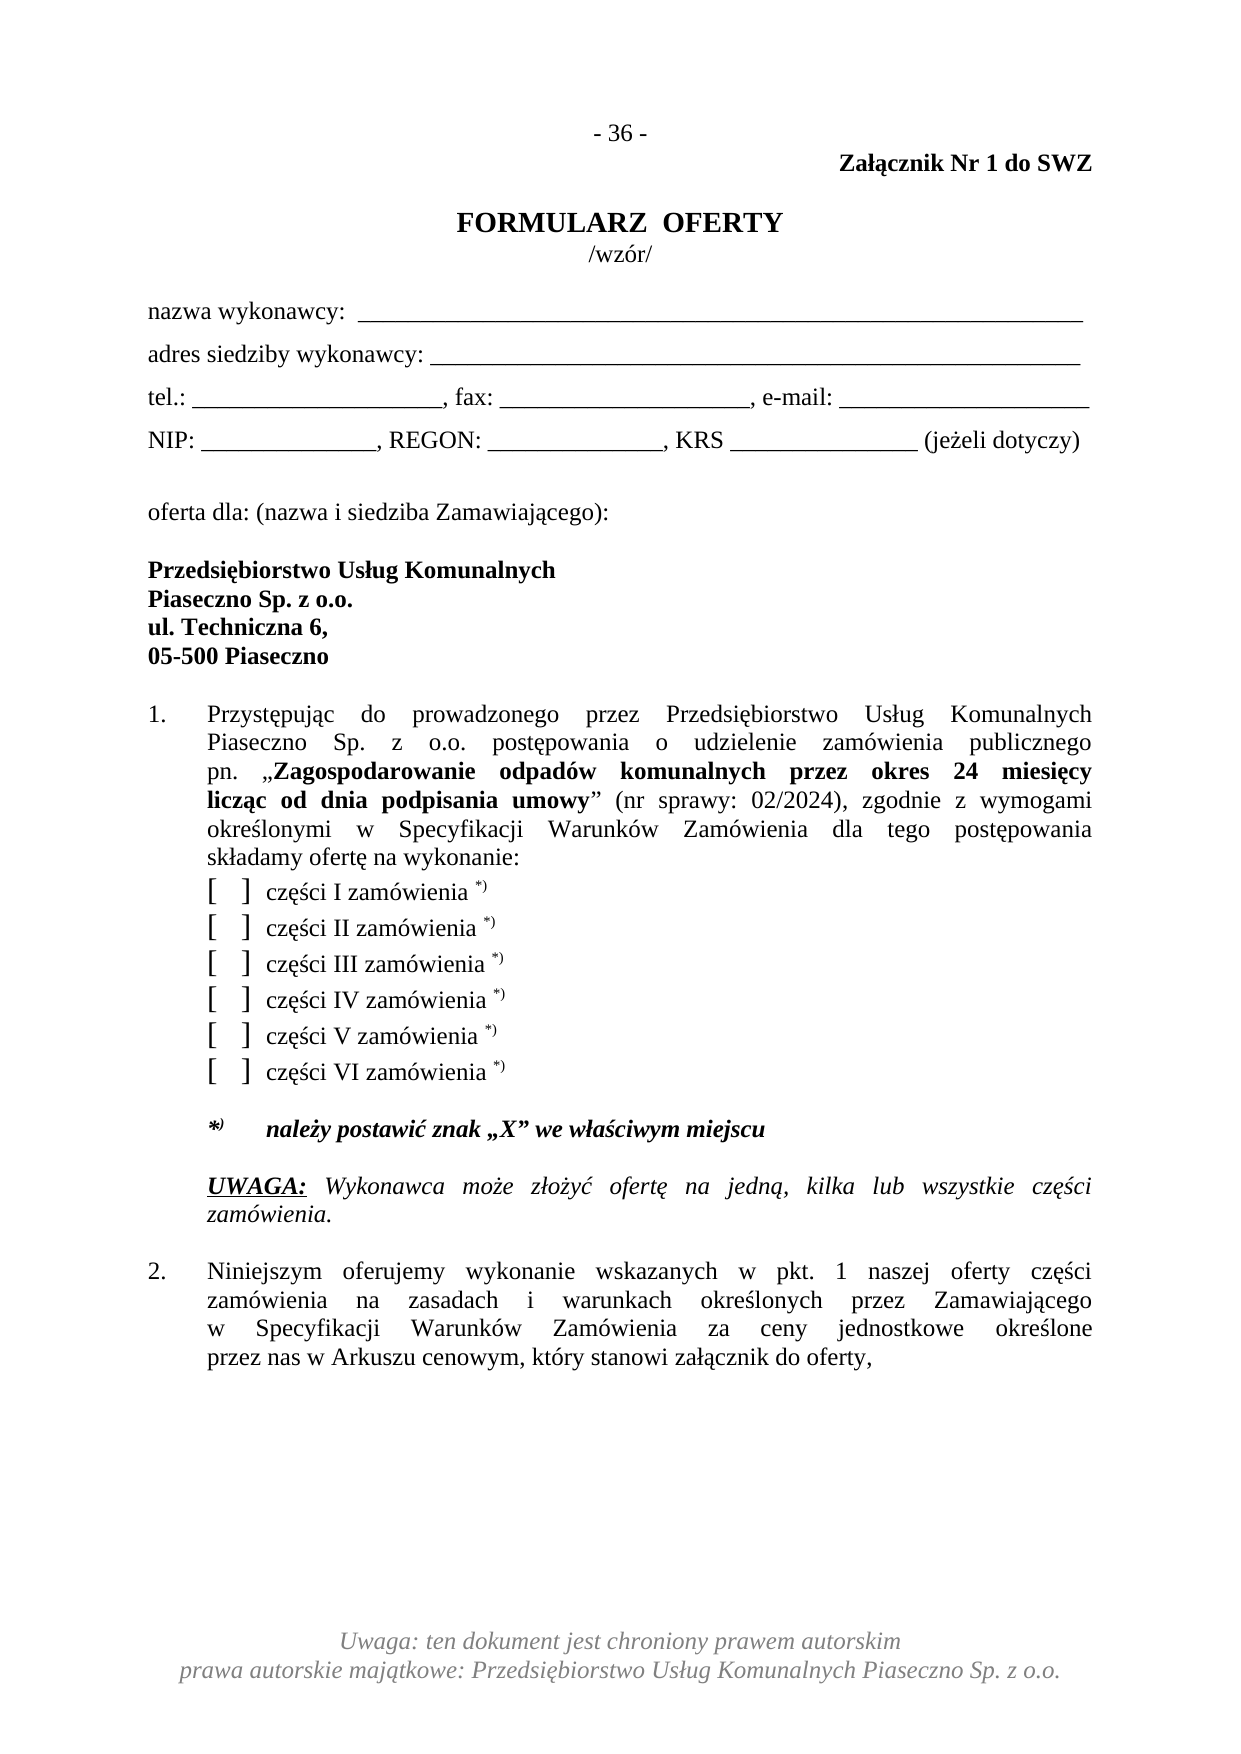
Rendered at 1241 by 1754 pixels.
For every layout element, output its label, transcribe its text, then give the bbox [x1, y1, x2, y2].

text [ ] części V zamówienia *) [207, 1015, 1092, 1051]
text [ ] części IV zamówienia *) [207, 979, 1092, 1015]
text [ ] części VI zamówienia *) [207, 1051, 1092, 1087]
text UWAGA: Wykonawca może złożyć ofertę na jedną, kilka lub wszystkie części zamówienia. [207, 1171, 1092, 1228]
text tel.: ____________________, fax: ____________________, e-mail: ____________________ [148, 382, 1092, 411]
text Przedsiębiorstwo Usług Komunalnych [148, 555, 1092, 584]
text 1. Przystępując do prowadzonego przez Przedsiębiorstwo Usług Komunalnych Piaseczno Sp. z o.o. postępowania o udzielenie zamówienia publicznego pn. „Zagospodarowanie odpadów komunalnych przez okres 24 miesięcy licząc od dnia podpisania umowy” (nr sprawy: 02/2024), zgodnie z wymogami określonymi w Specyfikacji Warunków Zamówienia dla tego postępowania składamy ofertę na wykonanie: [148, 699, 1092, 871]
text [ ] części III zamówienia *) [207, 943, 1092, 979]
text 2. Niniejszym oferujemy wykonanie wskazanych w pkt. 1 naszej oferty części zamówienia na zasadach i warunkach określonych przez Zamawiającego w Specyfikacji Warunków Zamówienia za ceny jednostkowe określone przez nas w Arkuszu cenowym, który stanowi załącznik do oferty, [148, 1256, 1092, 1371]
text nazwa wykonawcy: __________________________________________________________ [148, 296, 1092, 325]
text Piaseczno Sp. z o.o. [148, 584, 1092, 612]
text oferta dla: (nazwa i siedziba Zamawiającego): [148, 497, 1092, 526]
text /wzór/ [148, 239, 1092, 267]
text FORMULARZ OFERTY [148, 205, 1092, 239]
text [ ] części II zamówienia *) [207, 907, 1092, 943]
text ul. Techniczna 6, [148, 612, 1092, 641]
text Załącznik Nr 1 do SWZ [148, 148, 1092, 176]
text *) należy postawić znak „X” we właściwym miejscu [207, 1114, 1092, 1143]
text [ ] części I zamówienia *) [207, 871, 1092, 907]
text 05-500 Piaseczno [148, 641, 1092, 670]
text NIP: ______________, REGON: ______________, KRS _______________ (jeżeli dotyczy) [148, 426, 1092, 454]
text adres siedziby wykonawcy: ____________________________________________________ [148, 339, 1092, 368]
